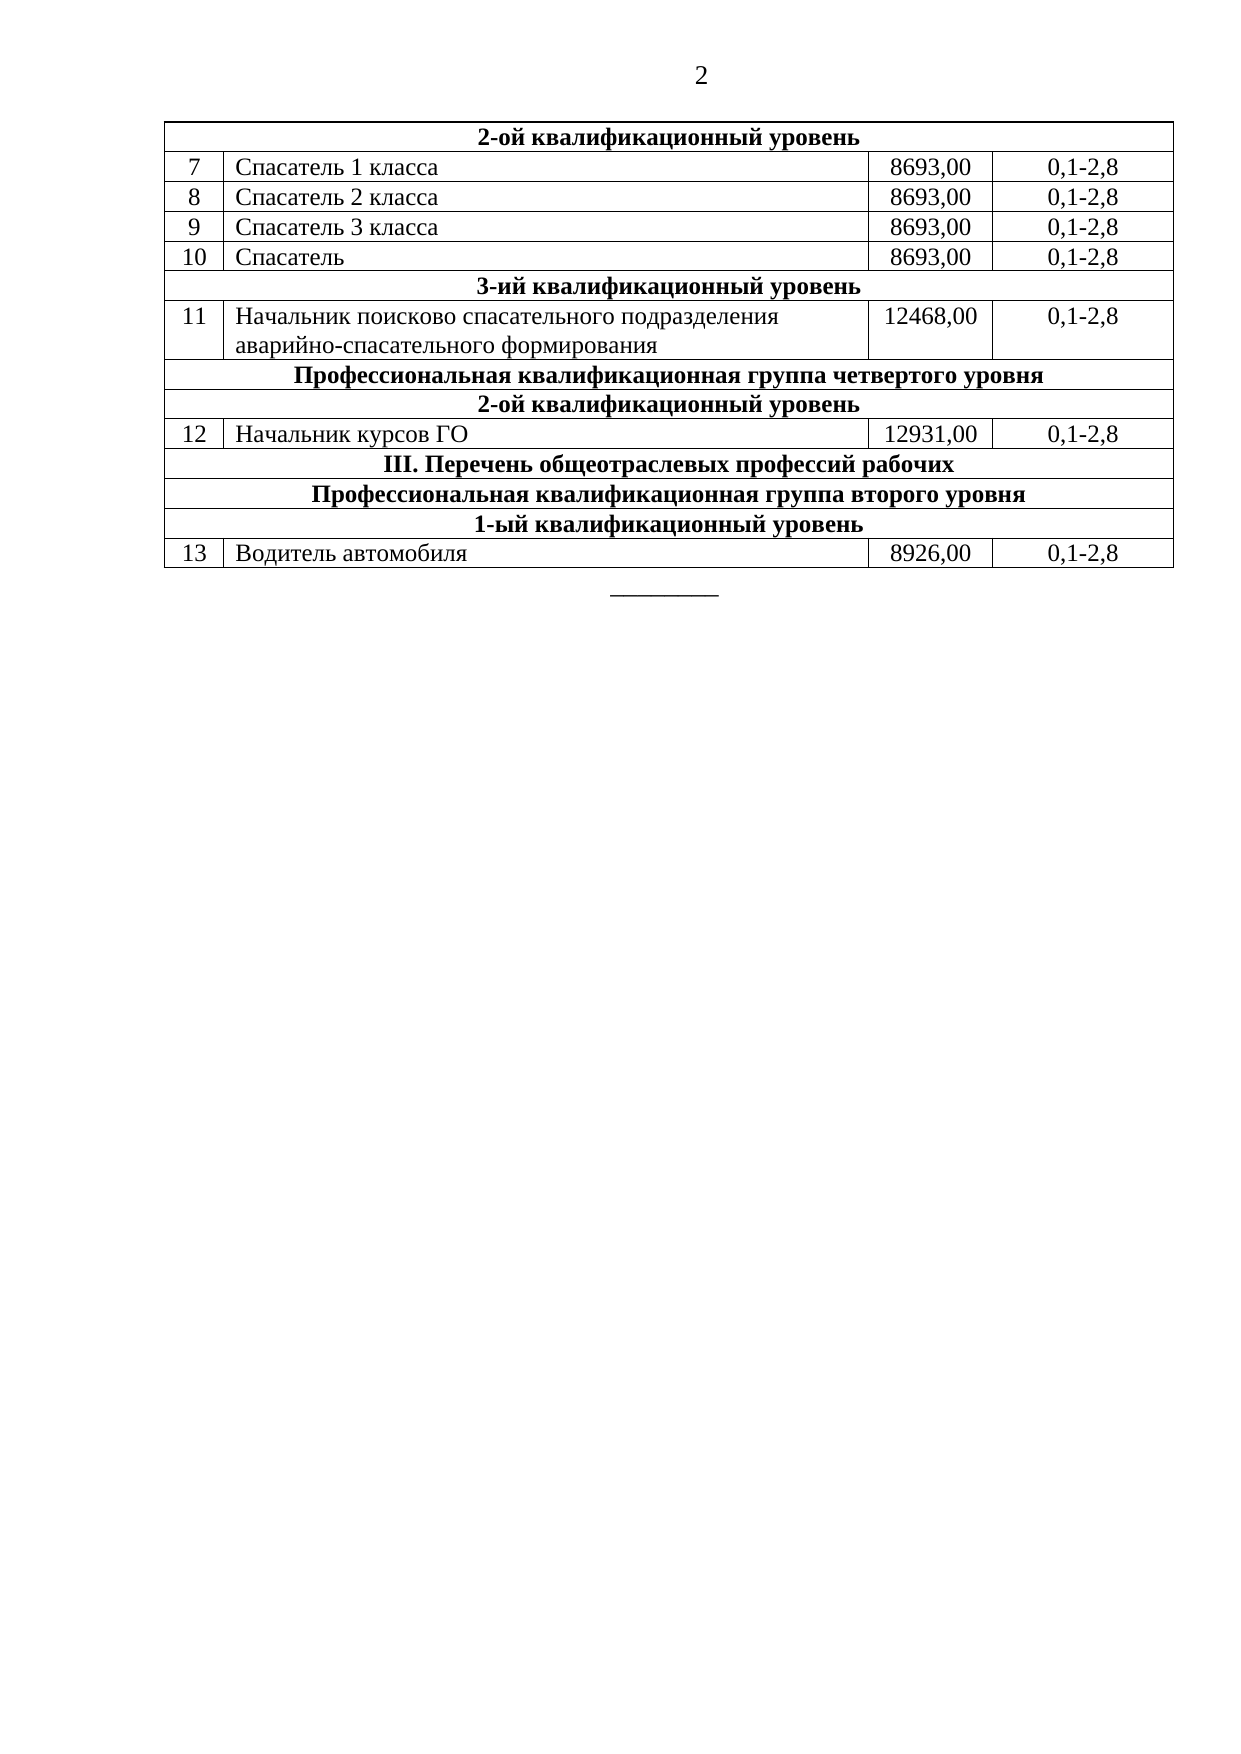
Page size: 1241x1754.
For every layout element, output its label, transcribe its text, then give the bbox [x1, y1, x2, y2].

table_cell 1-ый квалификационный уровень [165, 509, 1173, 537]
table_cell 0,1-2,8 [993, 419, 1173, 448]
table_cell Спасатель 3 класса [224, 212, 868, 241]
table_cell 8693,00 [869, 152, 992, 181]
table_cell Водитель автомобиля [224, 539, 868, 567]
table_cell 8693,00 [869, 182, 992, 211]
table_cell 0,1-2,8 [993, 212, 1173, 241]
table_cell 8693,00 [869, 242, 992, 270]
text ________ [177, 568, 1152, 599]
table_cell 0,1-2,8 [993, 152, 1173, 181]
table_cell 12468,00 [869, 301, 992, 359]
table_cell Профессиональная квалификационная группа второго уровня [165, 479, 1173, 508]
table_cell 8 [165, 182, 223, 211]
table_cell 2-ой квалификационный уровень [165, 123, 1173, 151]
table_cell 8926,00 [869, 539, 992, 567]
table_cell 12 [165, 419, 223, 448]
table_cell 0,1-2,8 [993, 301, 1173, 359]
table_cell 0,1-2,8 [993, 539, 1173, 567]
table_cell 9 [165, 212, 223, 241]
table_cell 11 [165, 301, 223, 359]
table_cell 12931,00 [869, 419, 992, 448]
table_cell Спасатель 2 класса [224, 182, 868, 211]
table_cell 0,1-2,8 [993, 242, 1173, 270]
table_cell 7 [165, 152, 223, 181]
table_cell Профессиональная квалификационная группа четвертого уровня [165, 360, 1173, 388]
table_cell 0,1-2,8 [993, 182, 1173, 211]
table_cell 10 [165, 242, 223, 270]
table_cell 2-ой квалификационный уровень [165, 390, 1173, 418]
table_cell 8693,00 [869, 212, 992, 241]
table_cell 13 [165, 539, 223, 567]
table_cell 3-ий квалификационный уровень [165, 271, 1173, 300]
table_cell Спасатель 1 класса [224, 152, 868, 181]
table_cell III. Перечень общеотраслевых профессий рабочих [165, 449, 1173, 478]
table_cell Спасатель [224, 242, 868, 270]
table_cell Начальник поисково спасательного подразделения аварийно-спасательного формирования [224, 301, 868, 359]
table_cell Начальник курсов ГО [224, 419, 868, 448]
